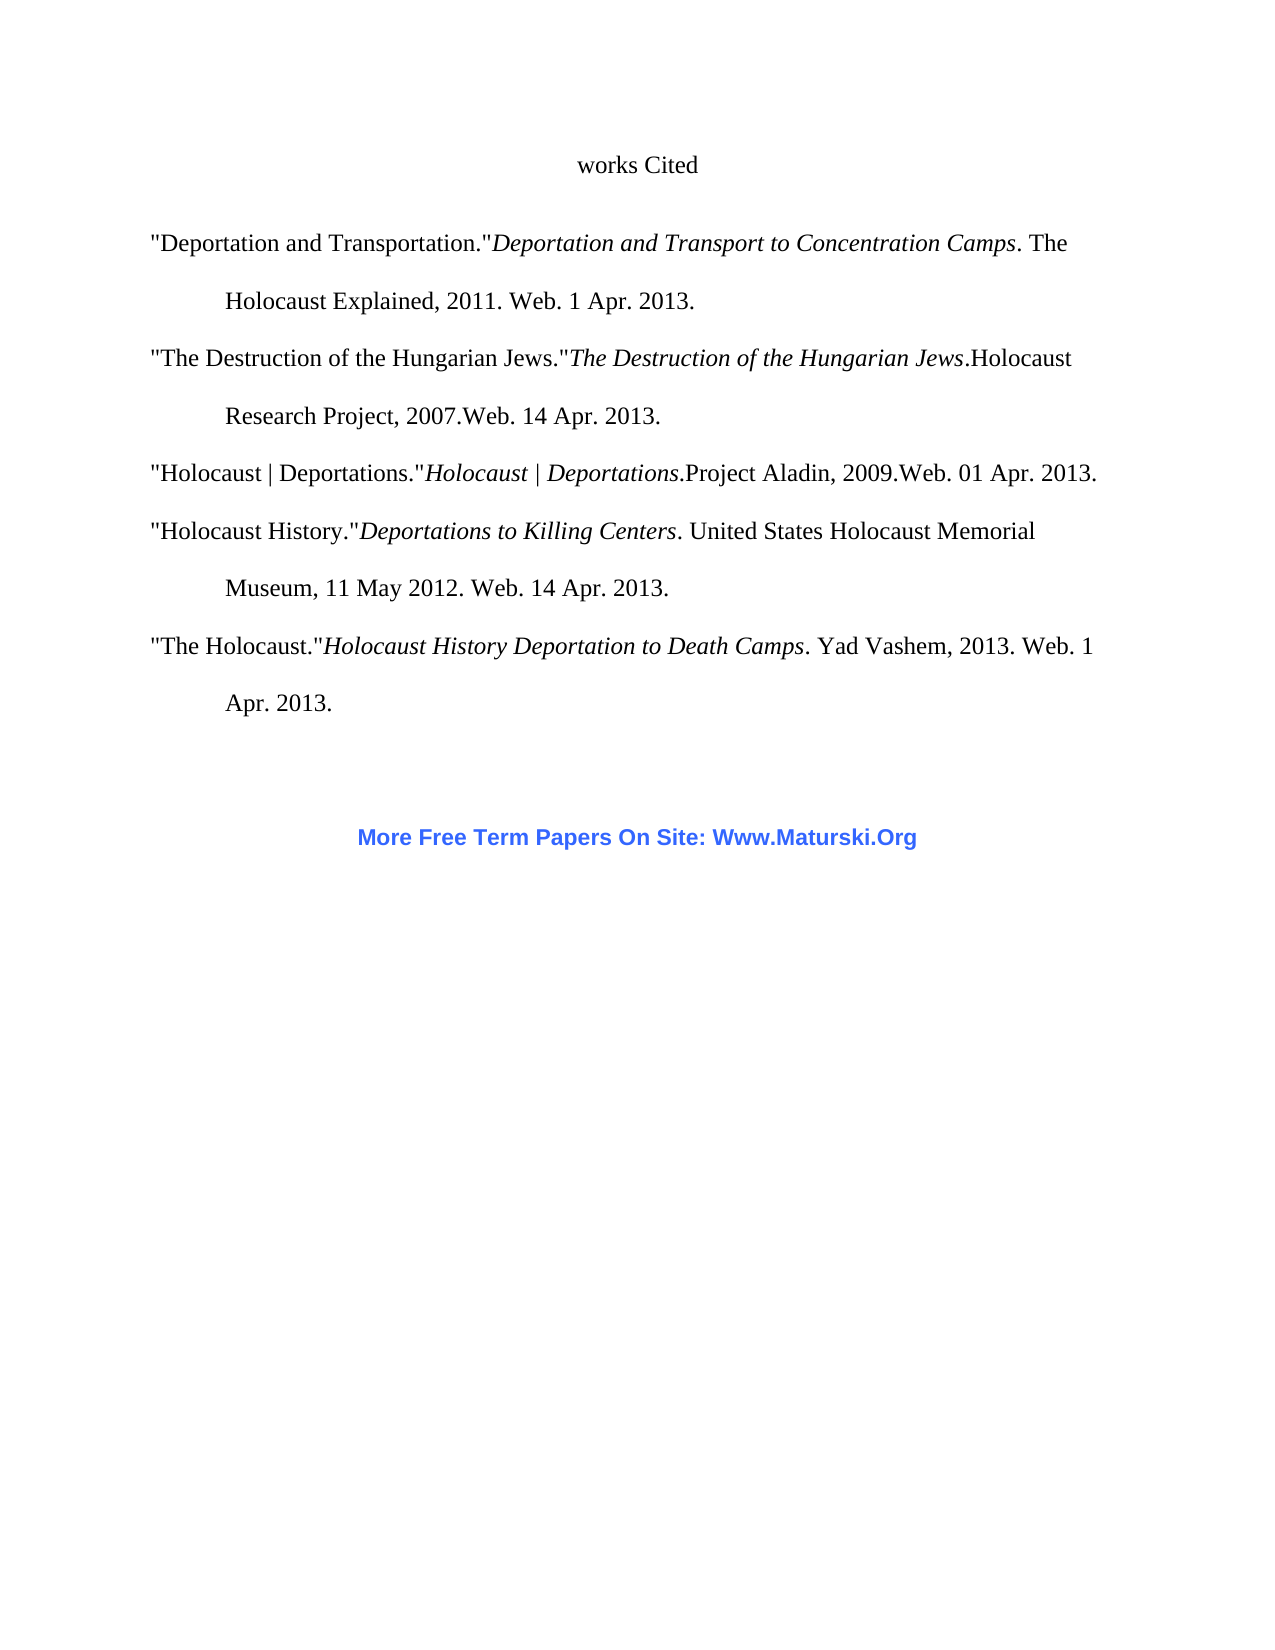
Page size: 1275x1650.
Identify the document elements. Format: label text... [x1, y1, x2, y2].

text "Deportation and Transportation."Deportation and Transport to Concentration Camps. The Holocaust Explained, 2011. Web. 1 Apr. 2013. [150, 228, 1125, 314]
text "Holocaust History."Deportations to Killing Centers. United States Holocaust Memorial Museum, 11 May 2012. Web. 14 Apr. 2013. [150, 516, 1125, 602]
text "Holocaust | Deportations."Holocaust | Deportations.Project Aladin, 2009.Web. 01 Apr. 2013. [150, 458, 1125, 487]
text "The Destruction of the Hungarian Jews."The Destruction of the Hungarian Jews.Holocaust Research Project, 2007.Web. 14 Apr. 2013. [150, 343, 1125, 429]
text More Free Term Papers On Site: Www.Maturski.Org [150, 824, 1125, 851]
text works Cited [150, 150, 1125, 179]
text "The Holocaust."Holocaust History Deportation to Death Camps. Yad Vashem, 2013. Web. 1 Apr. 2013. [150, 631, 1125, 717]
